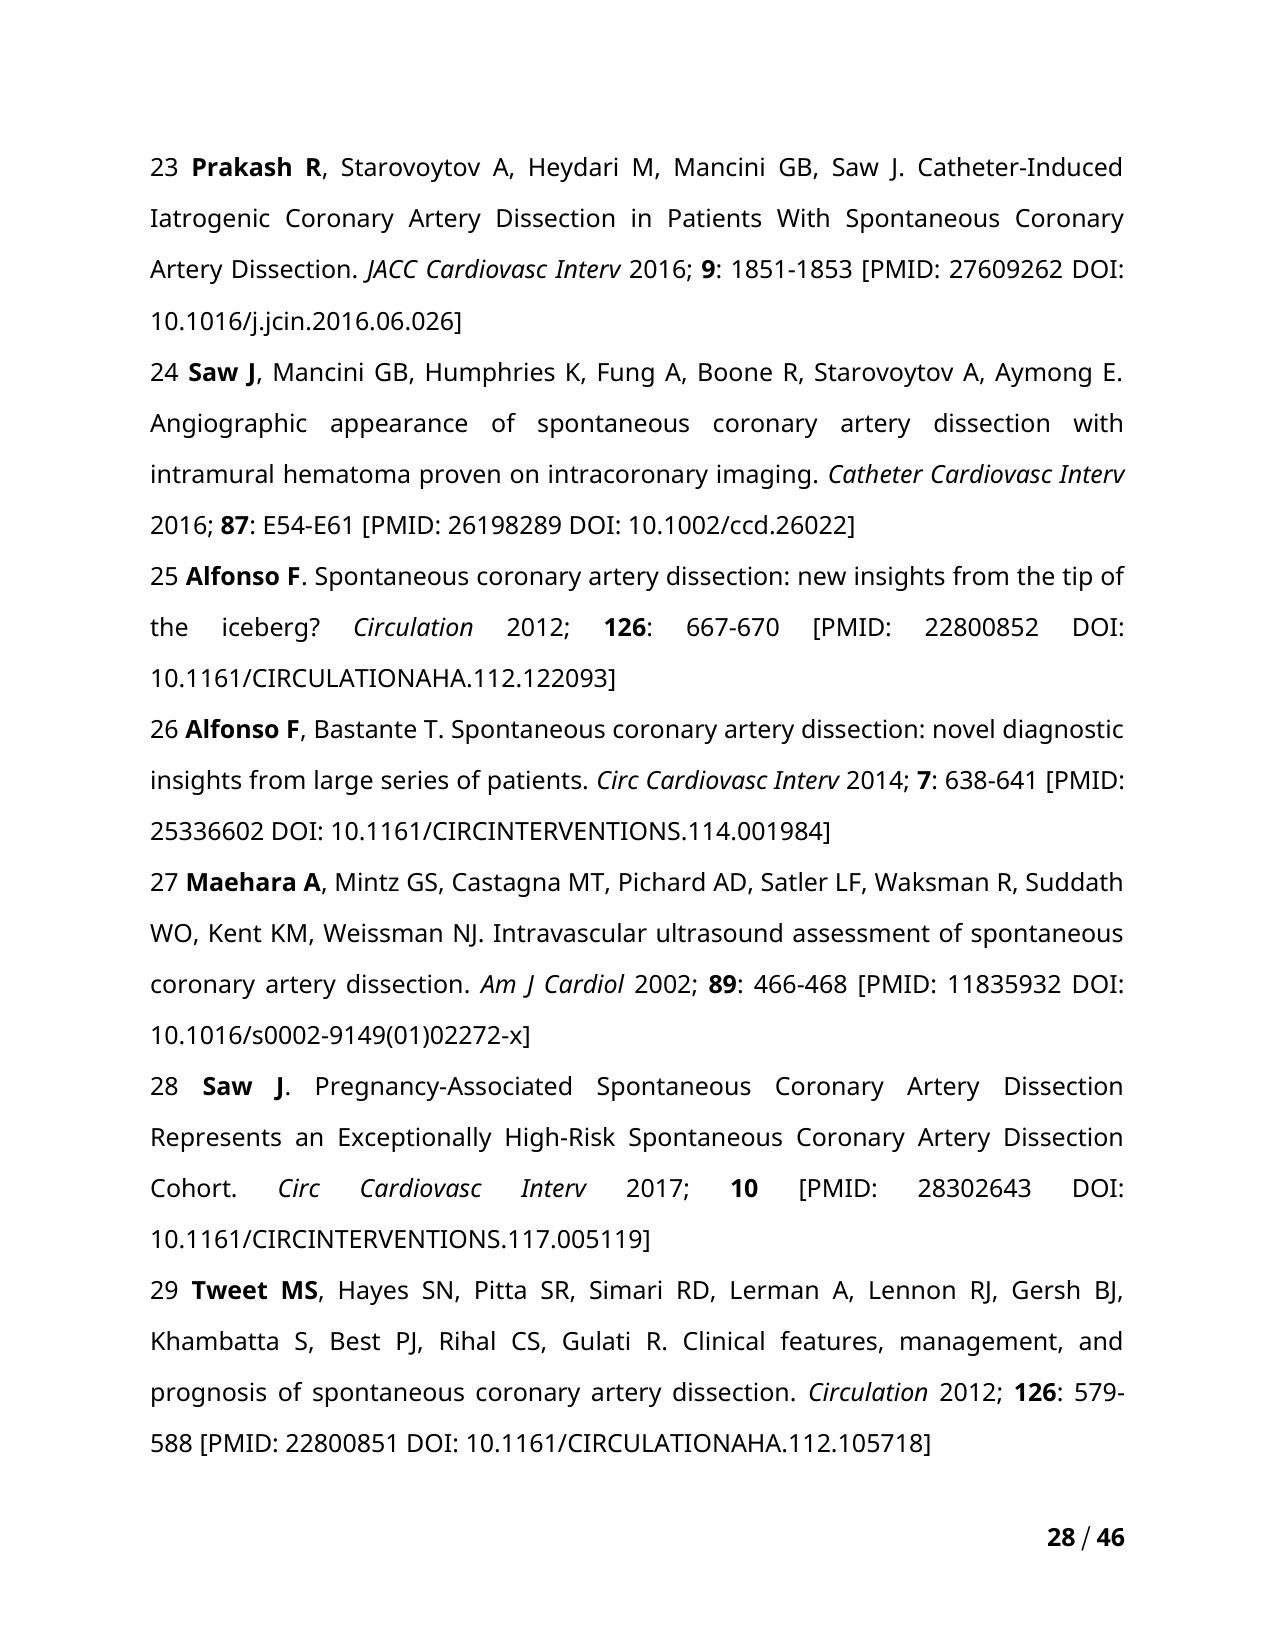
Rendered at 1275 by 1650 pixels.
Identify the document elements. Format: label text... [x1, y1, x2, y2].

text 23 Prakash R, Starovoytov A, Heydari M, Mancini GB, Saw J. Catheter-Induced Iatrogenic Coronary Artery Dissection in Patients With Spontaneous Coronary Artery Dissection. JACC Cardiovasc Interv 2016; 9: 1851-1853 [PMID: 27609262 DOI: 10.1016/j.jcin.2016.06.026] [150, 150, 1125, 337]
text 24 Saw J, Mancini GB, Humphries K, Fung A, Boone R, Starovoytov A, Aymong E. Angiographic appearance of spontaneous coronary artery dissection with intramural hematoma proven on intracoronary imaging. Catheter Cardiovasc Interv 2016; 87: E54-E61 [PMID: 26198289 DOI: 10.1002/ccd.26022] [150, 354, 1125, 541]
text 27 Maehara A, Mintz GS, Castagna MT, Pichard AD, Satler LF, Waksman R, Suddath WO, Kent KM, Weissman NJ. Intravascular ultrasound assessment of spontaneous coronary artery dissection. Am J Cardiol 2002; 89: 466-468 [PMID: 11835932 DOI: 10.1016/s0002-9149(01)02272-x] [150, 864, 1125, 1052]
text 26 Alfonso F, Bastante T. Spontaneous coronary artery dissection: novel diagnostic insights from large series of patients. Circ Cardiovasc Interv 2014; 7: 638-641 [PMID: 25336602 DOI: 10.1161/CIRCINTERVENTIONS.114.001984] [150, 711, 1125, 848]
text 25 Alfonso F. Spontaneous coronary artery dissection: new insights from the tip of the iceberg? Circulation 2012; 126: 667-670 [PMID: 22800852 DOI: 10.1161/CIRCULATIONAHA.112.122093] [150, 558, 1125, 694]
text 28 Saw J. Pregnancy-Associated Spontaneous Coronary Artery Dissection Represents an Exceptionally High-Risk Spontaneous Coronary Artery Dissection Cohort. Circ Cardiovasc Interv 2017; 10 [PMID: 28302643 DOI: 10.1161/CIRCINTERVENTIONS.117.005119] [150, 1069, 1125, 1256]
text 29 Tweet MS, Hayes SN, Pitta SR, Simari RD, Lerman A, Lennon RJ, Gersh BJ, Khambatta S, Best PJ, Rihal CS, Gulati R. Clinical features, management, and prognosis of spontaneous coronary artery dissection. Circulation 2012; 126: 579-588 [PMID: 22800851 DOI: 10.1161/CIRCULATIONAHA.112.105718] [150, 1273, 1125, 1460]
